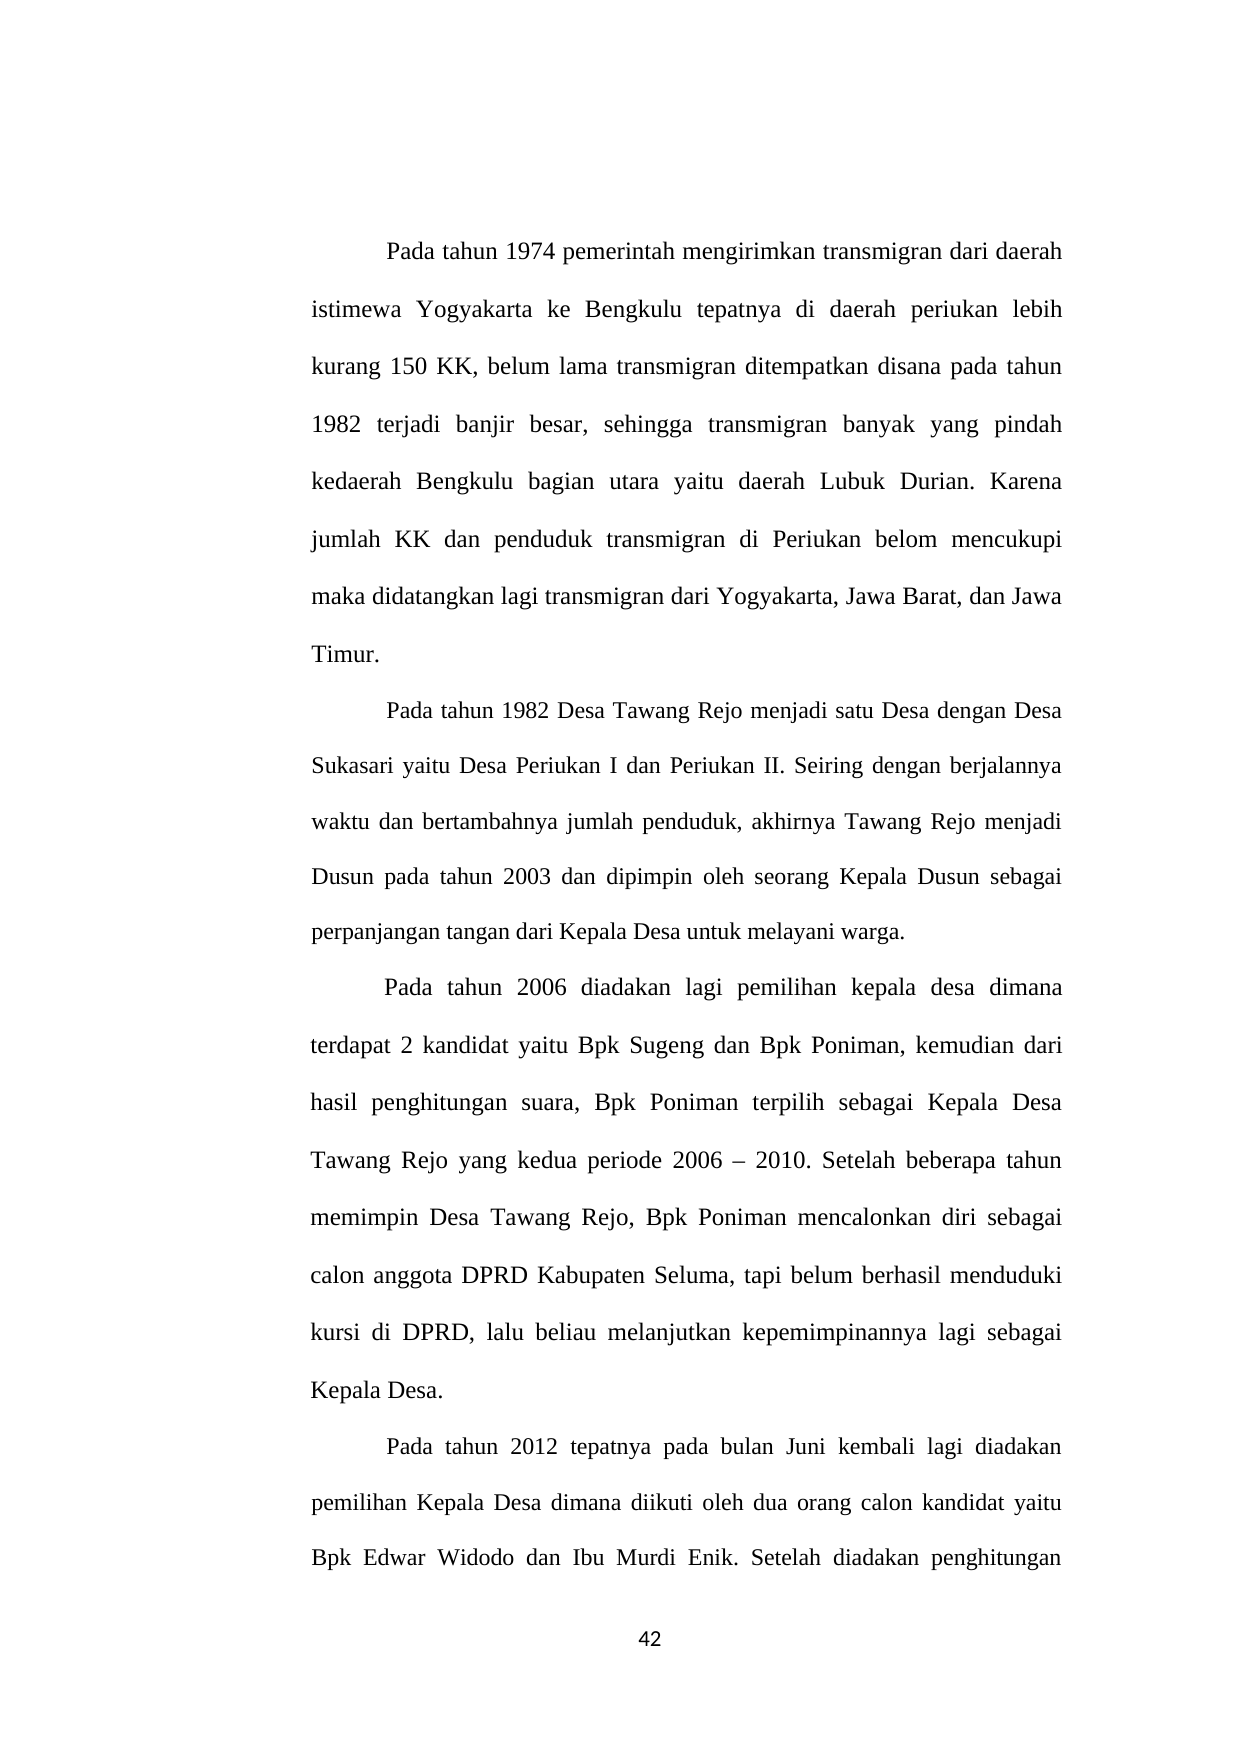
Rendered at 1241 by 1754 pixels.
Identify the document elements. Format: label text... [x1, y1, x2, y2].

text Pada tahun 1974 pemerintah mengirimkan transmigran dari daerah istimewa Yogyakarta ke Bengkulu tepatnya di daerah periukan lebih kurang 150 KK, belum lama transmigran ditempatkan disana pada tahun 1982 terjadi banjir besar, sehingga transmigran banyak yang pindah kedaerah Bengkulu bagian utara yaitu daerah Lubuk Durian. Karena jumlah KK dan penduduk transmigran di Periukan belom mencukupi maka didatangkan lagi transmigran dari Yogyakarta, Jawa Barat, dan Jawa Timur. [311, 236, 1063, 667]
text Pada tahun 1982 Desa Tawang Rejo menjadi satu Desa dengan Desa Sukasari yaitu Desa Periukan I dan Periukan II. Seiring dengan berjalannya waktu dan bertambahnya jumlah penduduk, akhirnya Tawang Rejo menjadi Dusun pada tahun 2003 dan dipimpin oleh seorang Kepala Dusun sebagai perpanjangan tangan dari Kepala Desa untuk melayani warga. [311, 696, 1063, 945]
text Pada tahun 2006 diadakan lagi pemilihan kepala desa dimana terdapat 2 kandidat yaitu Bpk Sugeng dan Bpk Poniman, kemudian dari hasil penghitungan suara, Bpk Poniman terpilih sebagai Kepala Desa Tawang Rejo yang kedua periode 2006 – 2010. Setelah beberapa tahun memimpin Desa Tawang Rejo, Bpk Poniman mencalonkan diri sebagai calon anggota DPRD Kabupaten Seluma, tapi belum berhasil menduduki kursi di DPRD, lalu beliau melanjutkan kepemimpinannya lagi sebagai Kepala Desa. [310, 972, 1063, 1403]
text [311, 1432, 1063, 1570]
